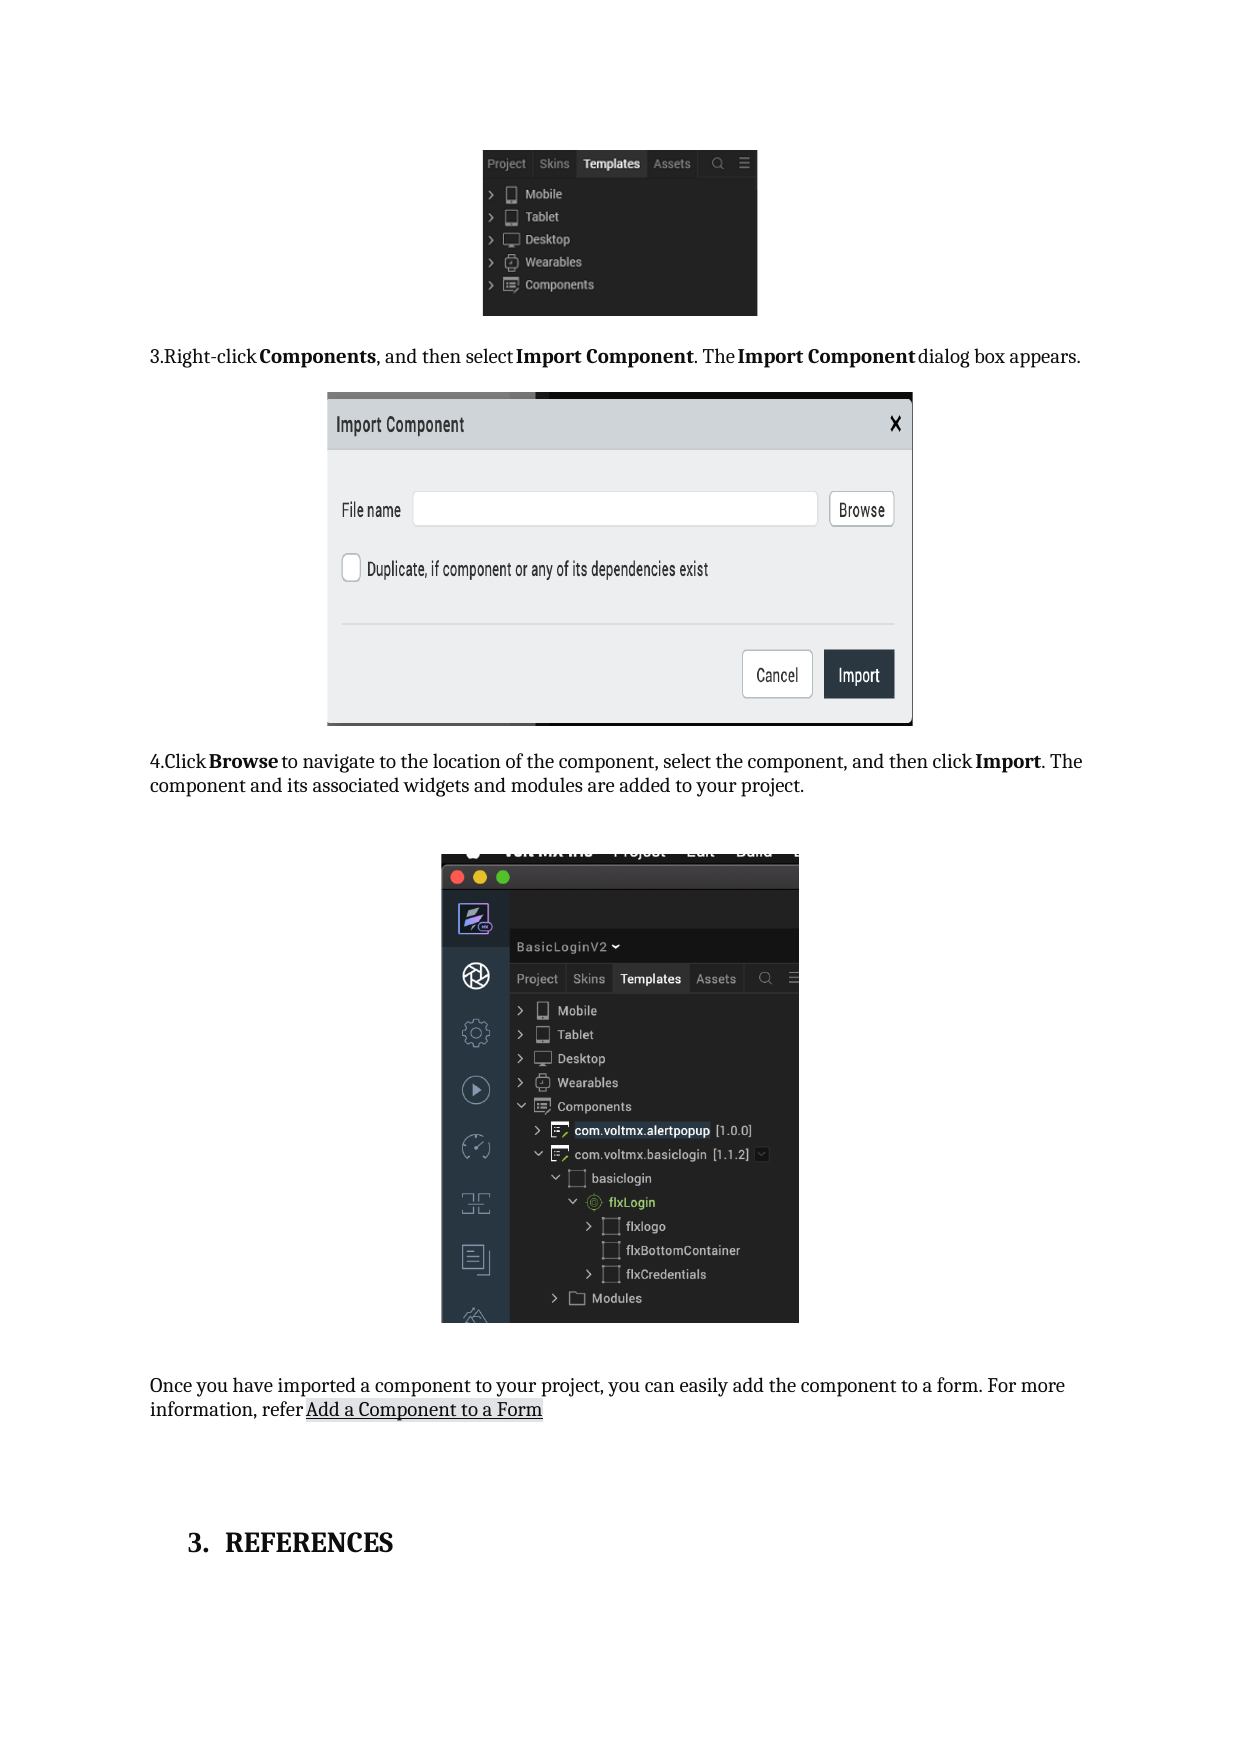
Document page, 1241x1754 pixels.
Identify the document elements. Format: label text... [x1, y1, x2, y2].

text 3.Right-click Components, and then select Import Component. The Import Component dialog box appears. [150, 345, 1090, 369]
text Once you have imported a component to your project, you can easily add the component to a form. For more information, refer Add a Component to a Form [543, 1374, 1090, 1422]
picture [441, 854, 799, 1323]
text 4.Click Browse to navigate to the location of the component, select the component, and then click Import. The component and its associated widgets and modules are added to your project. [150, 749, 1090, 797]
picture [482, 150, 758, 316]
picture [327, 392, 913, 726]
list REFERENCES [187, 1526, 1090, 1560]
